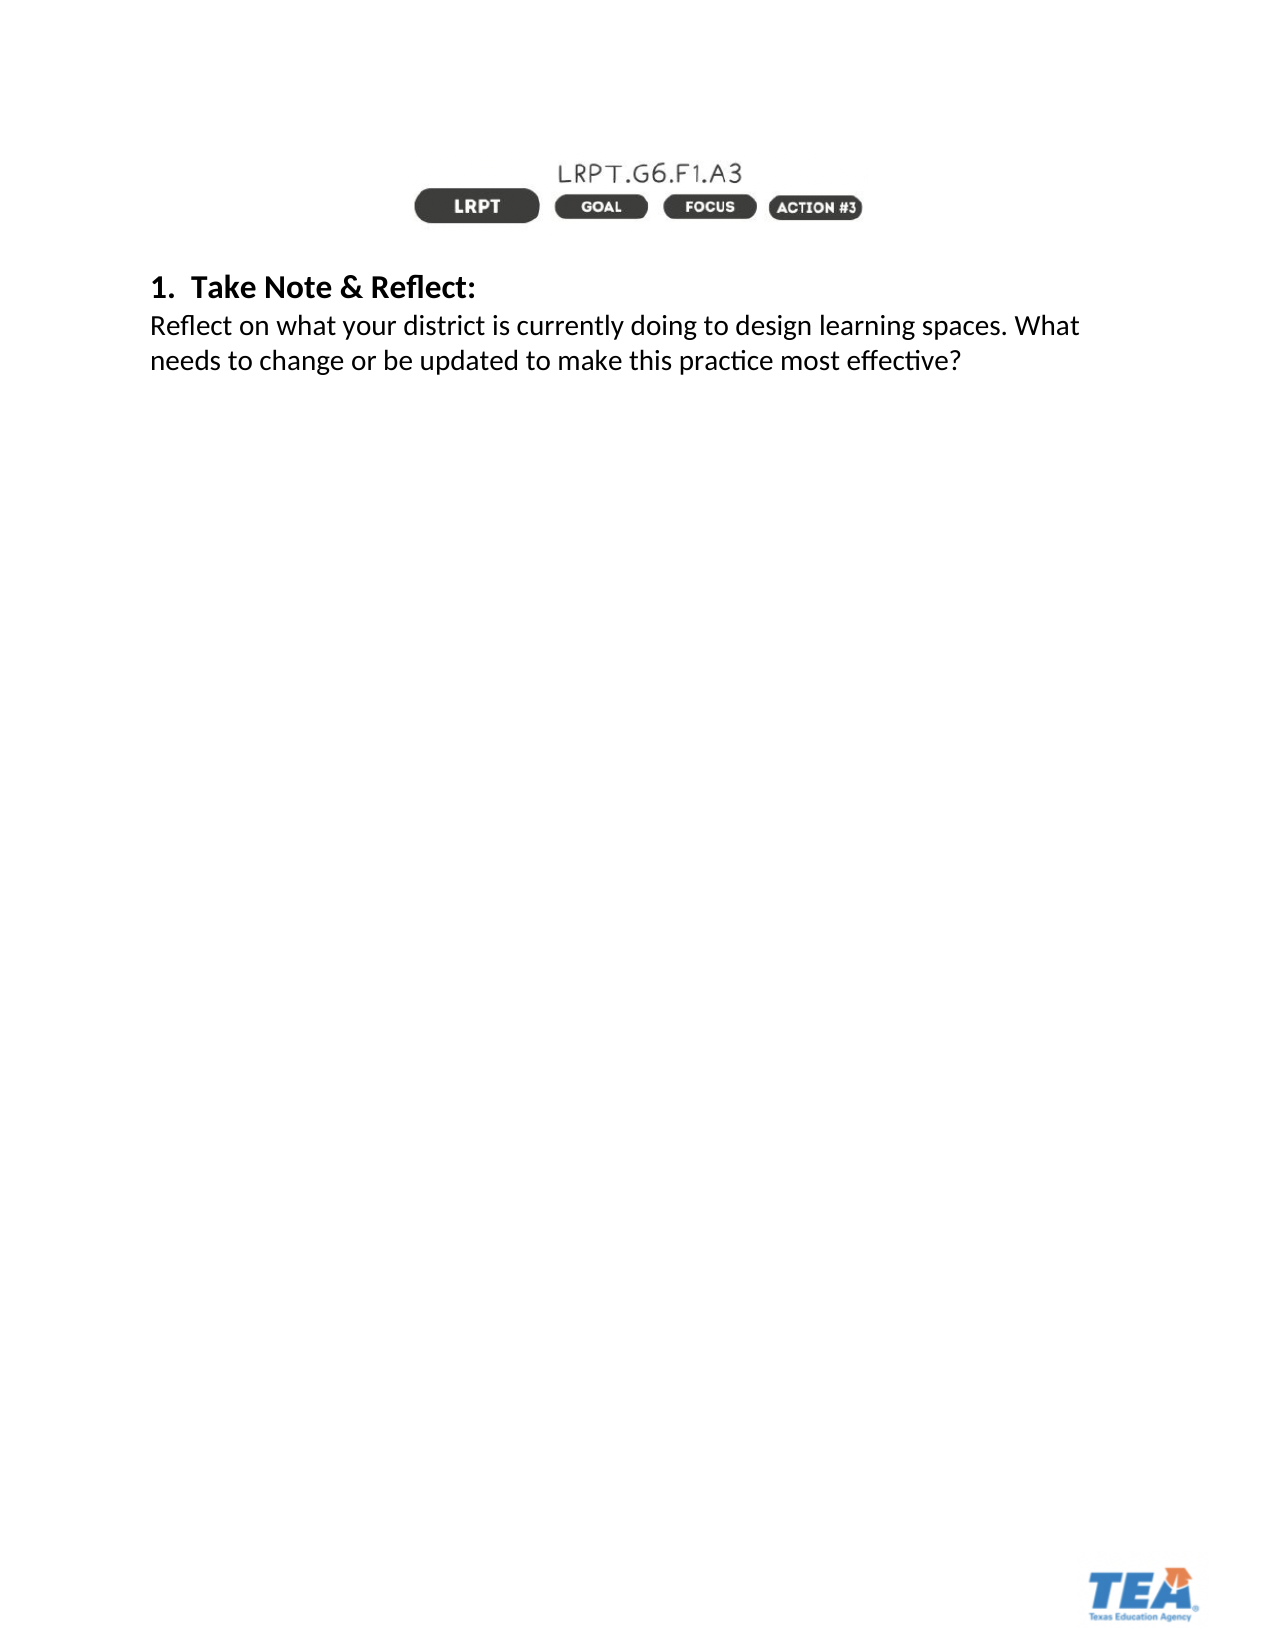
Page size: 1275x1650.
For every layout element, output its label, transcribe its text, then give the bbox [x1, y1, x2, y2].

picture [1075, 1551, 1209, 1626]
text Reflect on what your district is currently doing to design learning spaces. What needs to change or be updated to make this practice most effective? [150, 307, 1125, 378]
picture [407, 150, 868, 236]
text 1. Take Note & Reflect: [150, 266, 1125, 307]
